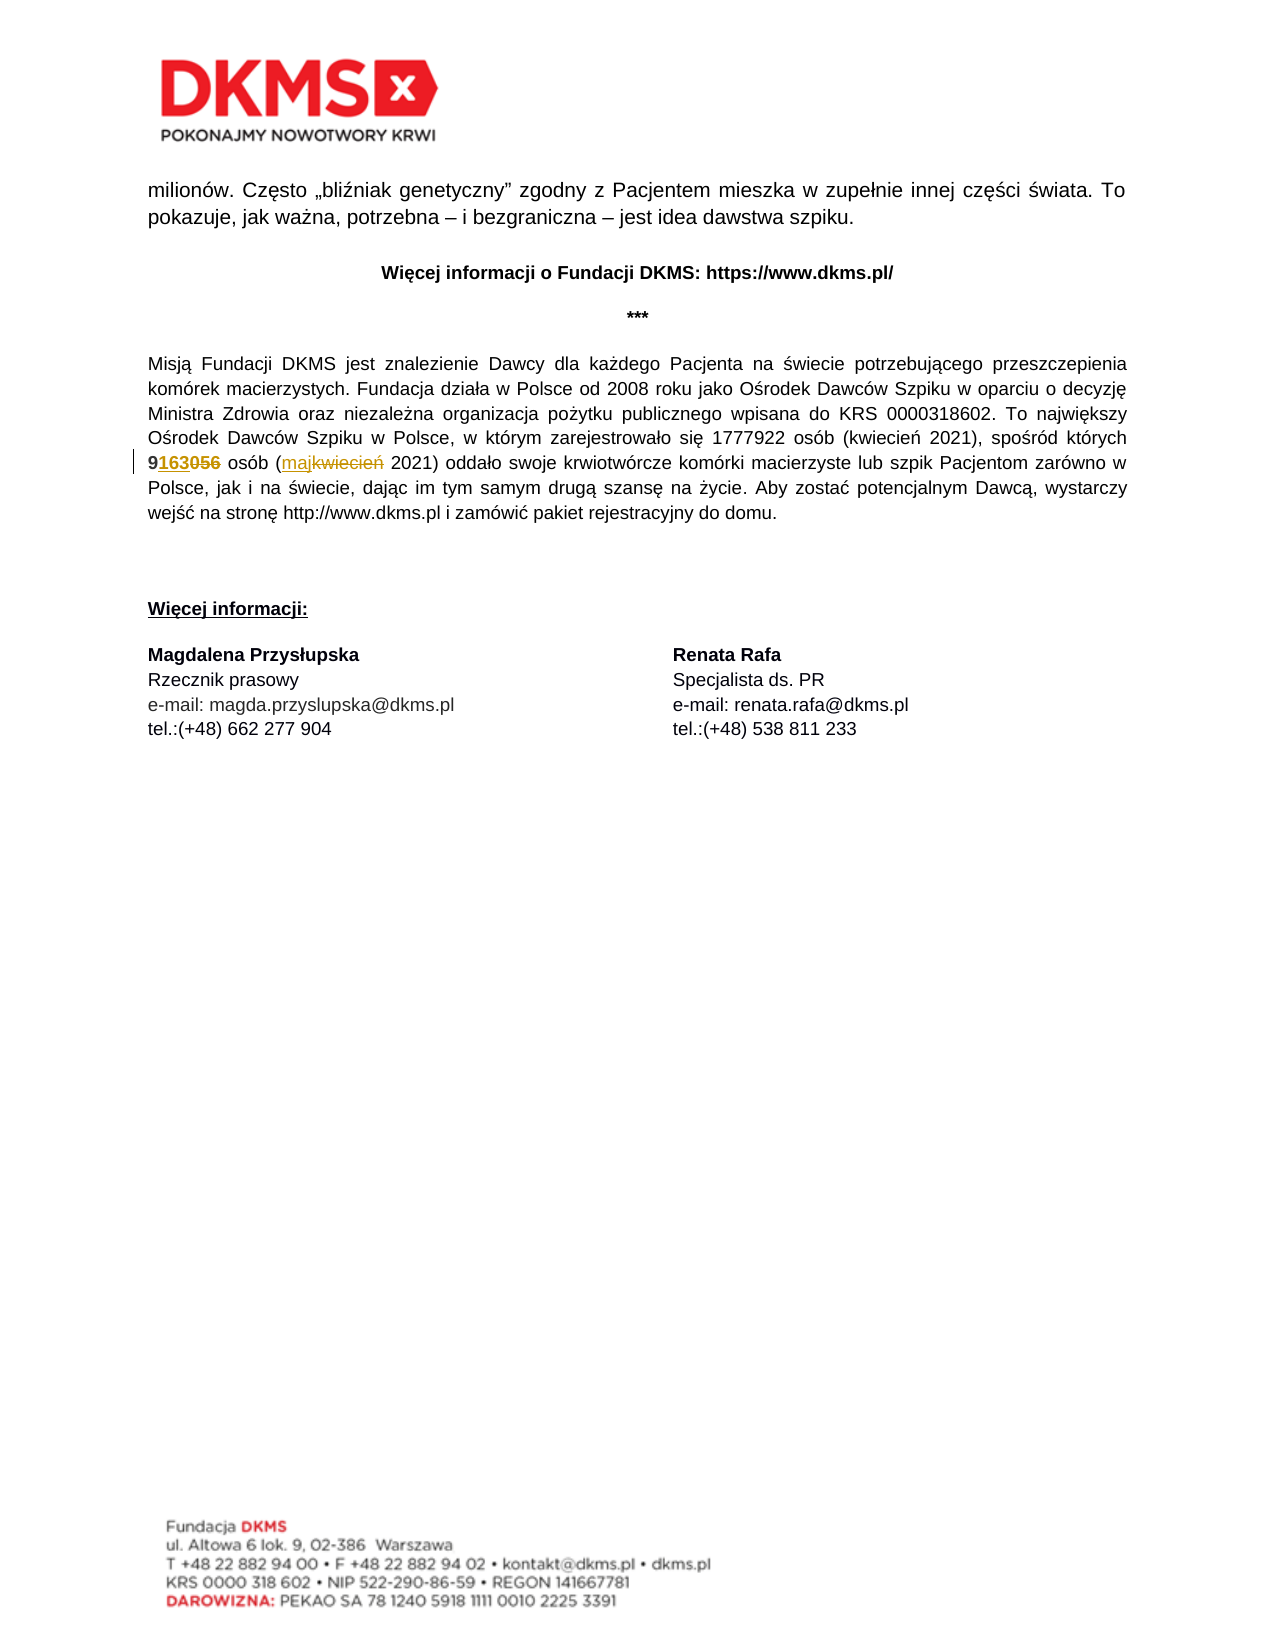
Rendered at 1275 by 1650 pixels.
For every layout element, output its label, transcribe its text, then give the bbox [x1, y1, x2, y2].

text e-mail: magda.przyslupska@dkms.pl e-mail: renata.rafa@dkms.pl [148, 693, 1127, 715]
text Misją Fundacji DKMS jest znalezienie Dawcy dla każdego Pacjenta na świecie potrzebującego przeszczepienia komórek macierzystych. Fundacja działa w Polsce od 2008 roku jako Ośrodek Dawców Szpiku w oparciu o decyzję Ministra Zdrowia oraz niezależna organizacja pożytku publicznego wpisana do KRS 0000318602. To największy Ośrodek Dawców Szpiku w Polsce, w którym zarejestrowało się 1777922 osób (kwiecień 2021), spośród których 9 osób ( 2021) oddało swoje krwiotwórcze komórki macierzyste lub szpik Pacjentom zarówno w Polsce, jak i na świecie, dając im tym samym drugą szansę na życie. Aby zostać potencjalnym Dawcą, wystarczy wejść na stronę http://www.dkms.pl i zamówić pakiet rejestracyjny do domu. [148, 353, 1127, 523]
text Magdalena Przysłupska Renata Rafa [148, 644, 1127, 665]
picture [147, 44, 448, 153]
text *** [148, 307, 1127, 329]
text Rzecznik prasowy Specjalista ds. PR [148, 669, 1127, 690]
text Więcej informacji: [148, 598, 1127, 620]
picture [147, 1507, 726, 1620]
text tel.:(+48) 662 277 904 tel.:(+48) 538 811 233 [148, 718, 1127, 740]
text Więcej informacji o Fundacji DKMS: https://www.dkms.pl/ [148, 262, 1127, 283]
